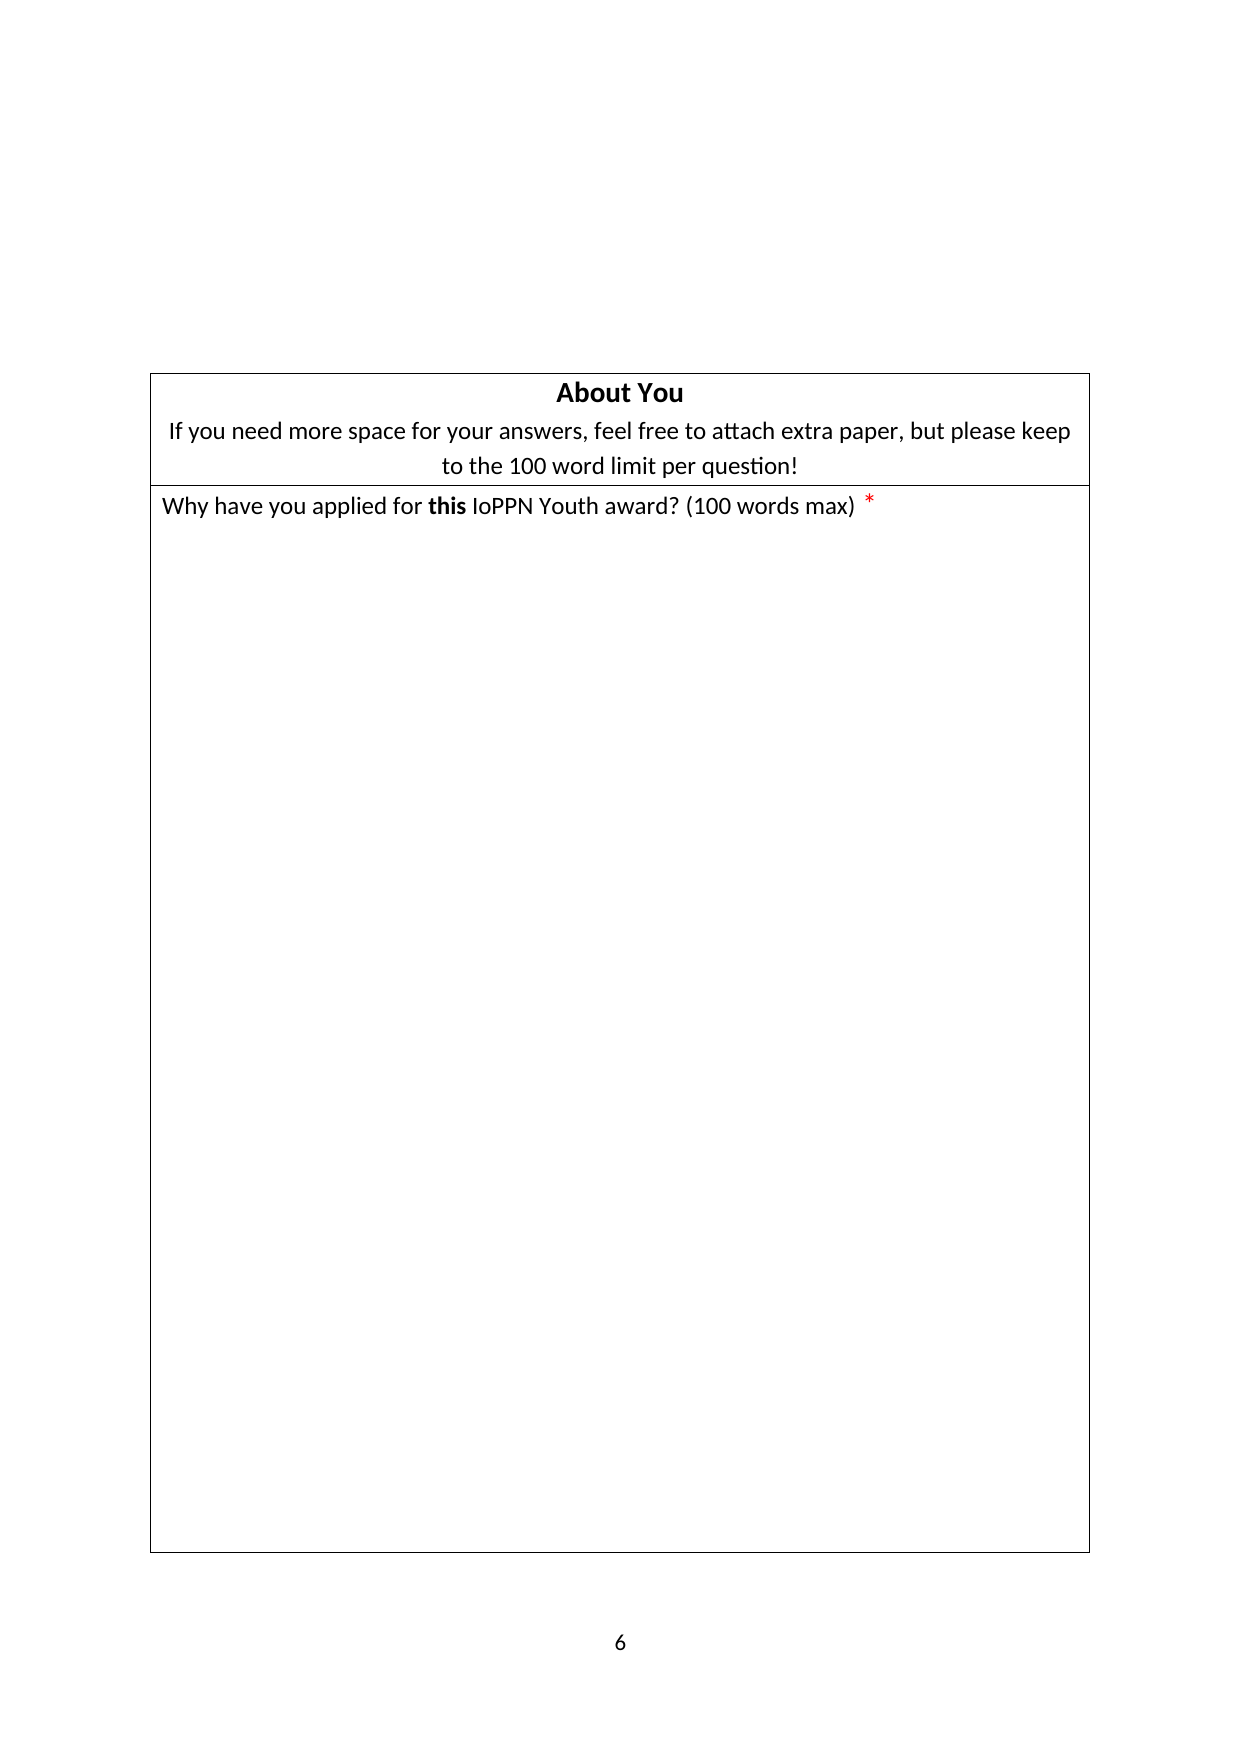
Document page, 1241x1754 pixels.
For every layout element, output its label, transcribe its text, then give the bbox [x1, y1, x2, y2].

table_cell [151, 486, 1089, 1552]
table_header About You If you need more space for your answers, feel free to attach extra paper, but please keep to the 100 word limit per question! [151, 374, 1089, 485]
